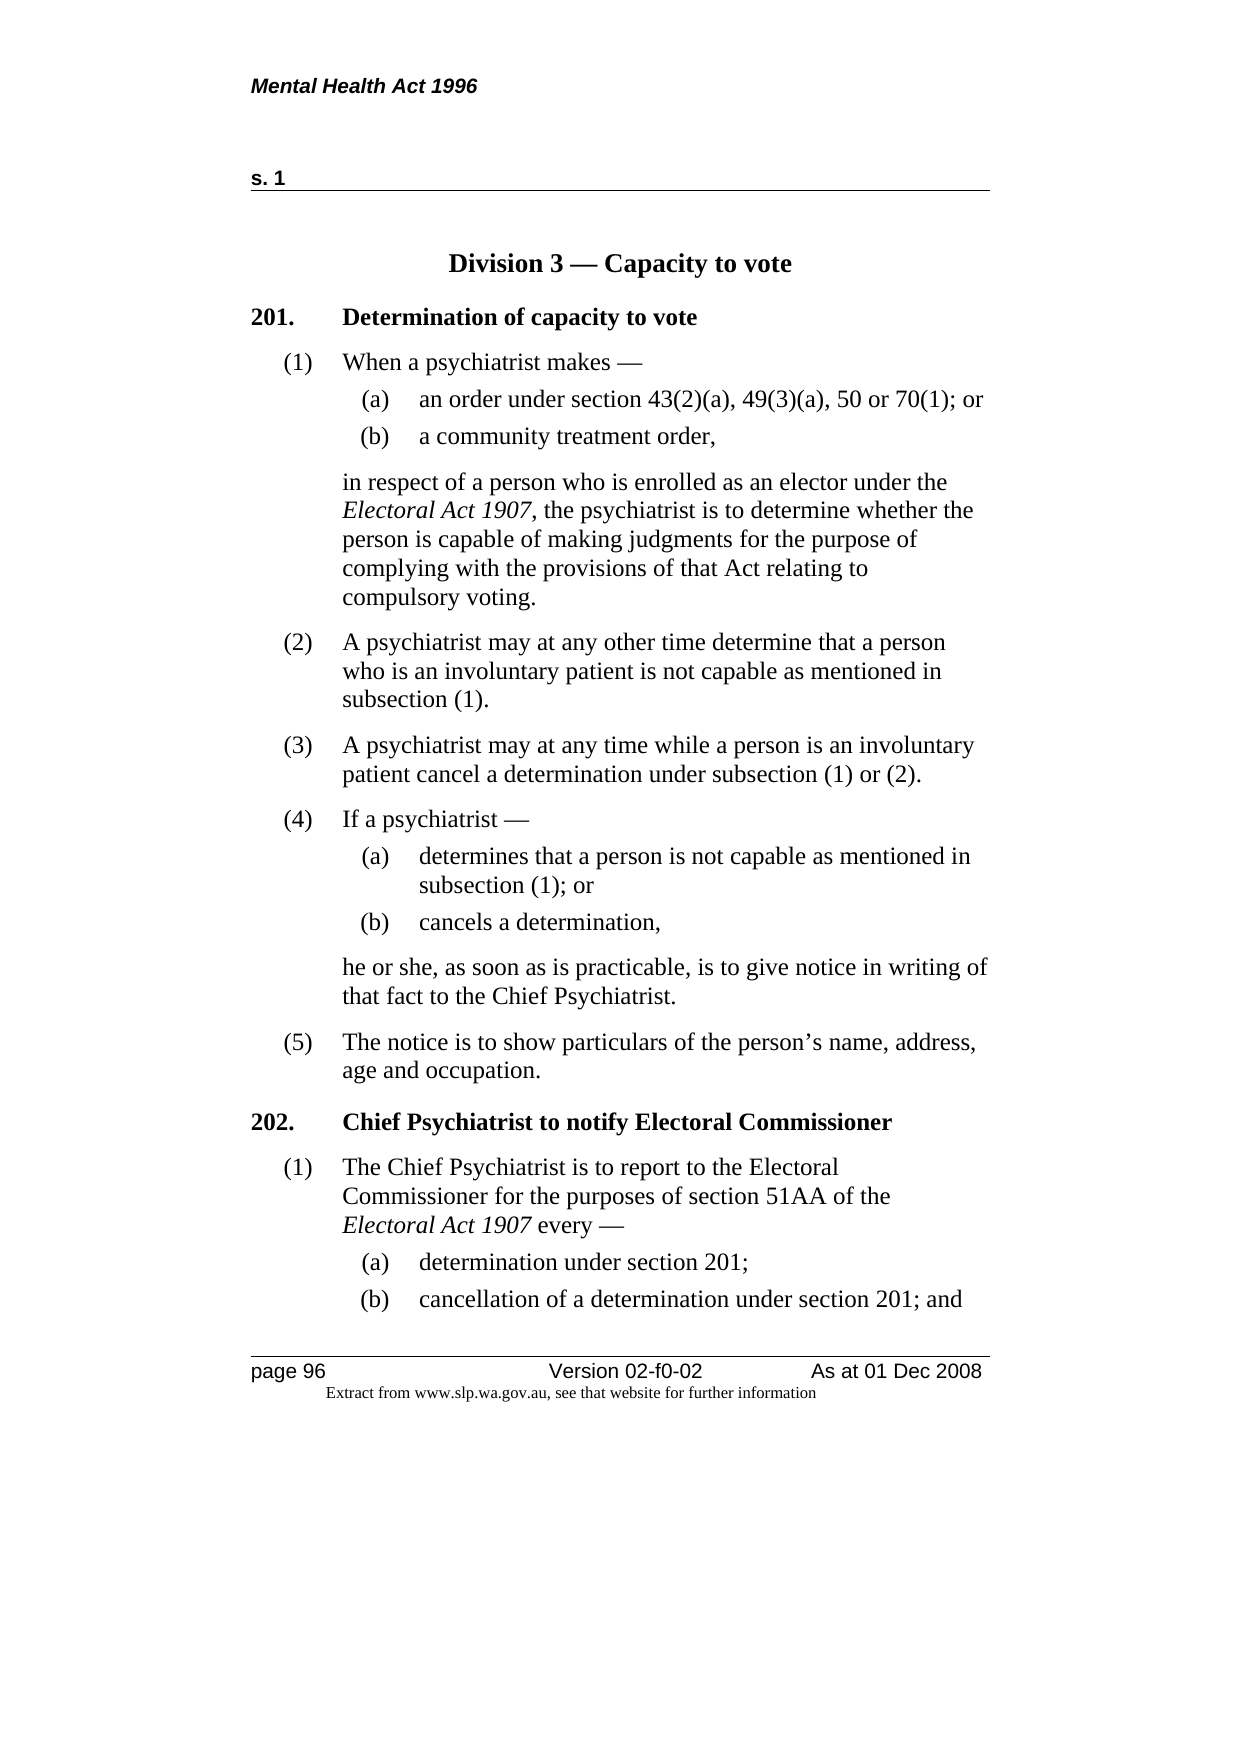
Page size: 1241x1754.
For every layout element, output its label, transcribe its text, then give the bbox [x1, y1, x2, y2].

text (3) A psychiatrist may at any time while a person is an involuntary patient cancel a determination under subsection (1) or (2). [251, 730, 990, 787]
text (a) an order under section 43(2)(a), 49(3)(a), 50 or 70(1); or [251, 384, 990, 413]
text (5) The notice is to show particulars of the person’s name, address, age and occupation. [251, 1027, 990, 1084]
subtitle Division 3 — Capacity to vote [251, 247, 990, 279]
subtitle 202. Chief Psychiatrist to notify Electoral Commissioner [251, 1107, 990, 1136]
text (a) determines that a person is not capable as mentioned in subsection (1); or [251, 841, 990, 899]
text (1) The Chief Psychiatrist is to report to the Electoral Commissioner for the purposes of section 51AA of the Electoral Act 1907 every — [251, 1152, 990, 1239]
text (b) cancellation of a determination under section 201; and [251, 1284, 990, 1313]
text (4) If a psychiatrist — [251, 804, 990, 833]
text (2) A psychiatrist may at any other time determine that a person who is an involuntary patient is not capable as mentioned in subsection (1). [251, 627, 990, 713]
text (b) cancels a determination, [251, 907, 990, 936]
text in respect of a person who is enrolled as an elector under the Electoral Act 1907, the psychiatrist is to determine whether the person is capable of making judgments for the purpose of complying with the provisions of that Act relating to compulsory voting. [251, 467, 990, 610]
text (1) When a psychiatrist makes — [251, 347, 990, 376]
text (b) a community treatment order, [251, 421, 990, 450]
text (a) determination under section 201; [251, 1247, 990, 1276]
text he or she, as soon as is practicable, is to give notice in writing of that fact to the Chief Psychiatrist. [251, 952, 990, 1010]
subtitle 201. Determination of capacity to vote [251, 302, 990, 330]
